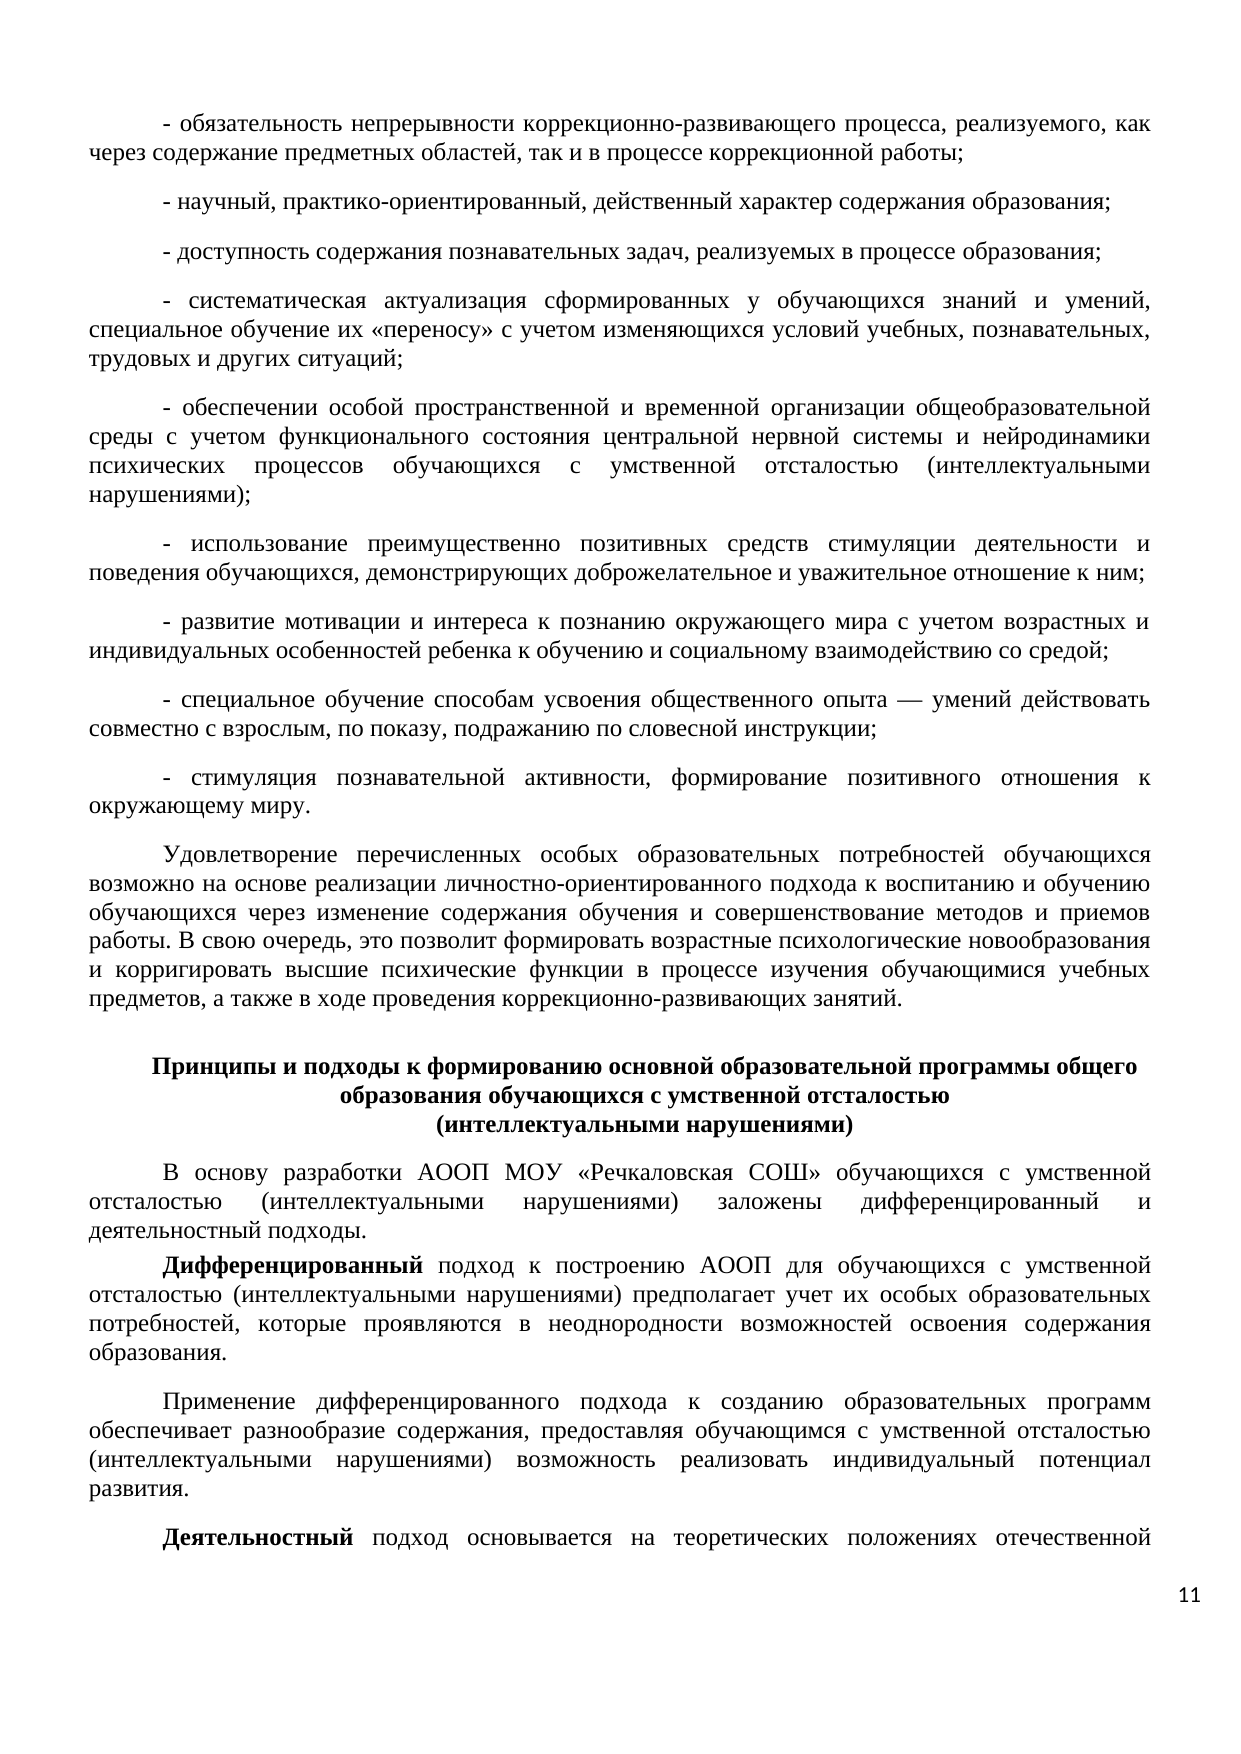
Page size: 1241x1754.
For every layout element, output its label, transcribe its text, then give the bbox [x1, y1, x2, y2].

list научный, практико-ориентированный, действенный характер содержания образования; [162, 186, 1201, 215]
text Дифференцированный подход к построению АООП для обучающихся с умственной отсталостью (интеллектуальными нарушениями) предполагает учет их особых образовательных потребностей, которые проявляются в неоднородности возможностей освоения содержания образования. [89, 1250, 1152, 1365]
subtitle (интеллектуальными нарушениями) [89, 1109, 1201, 1137]
text Удовлетворение перечисленных особых образовательных потребностей обучающихся возможно на основе реализации личностно-ориентированного подхода к воспитанию и обучению обучающихся через изменение содержания обучения и совершенствование методов и приемов работы. В свою очередь, это позволит формировать возрастные психологические новообразования и корригировать высшие психические функции в процессе изучения обучающимися учебных предметов, а также в ходе проведения коррекционно-развивающих занятий. [89, 839, 1152, 1012]
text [89, 1522, 1152, 1551]
list систематическая актуализация сформированных у обучающихся знаний и умений, специальное обучение их «переносу» с учетом изменяющихся условий учебных, познавательных, трудовых и других ситуаций; [89, 285, 1151, 372]
list использование преимущественно позитивных средств стимуляции деятельности и поведения обучающихся, демонстрирующих доброжелательное и уважительное отношение к ним; [89, 528, 1151, 586]
text В основу разработки АООП МОУ «Речкаловская СОШ» обучающихся с умственной отсталостью (интеллектуальными нарушениями) заложены дифференцированный и деятельностный подходы. [89, 1157, 1152, 1243]
subtitle Принципы и подходы к формированию основной образовательной программы общего образования обучающихся с умственной отсталостью [89, 1051, 1201, 1109]
list развитие мотивации и интереса к познанию окружающего мира с учетом возрастных и индивидуальных особенностей ребенка к обучению и социальному взаимодействию со средой; [89, 606, 1151, 663]
list доступность содержания познавательных задач, реализуемых в процессе образования; [162, 236, 1201, 265]
list обязательность непрерывности коррекционно-развивающего процесса, реализуемого, как через содержание предметных областей, так и в процессе коррекционной работы; [89, 108, 1152, 166]
list обеспечении особой пространственной и временной организации общеобразовательной среды с учетом функционального состояния центральной нервной системы и нейродинамики психических процессов обучающихся с умственной отсталостью (интеллектуальными нарушениями); [89, 392, 1151, 507]
list стимуляция познавательной активности, формирование позитивного отношения к окружающему миру. [89, 762, 1152, 819]
list специальное обучение способам усвоения общественного опыта ― умений действовать совместно с взрослым, по показу, подражанию по словесной инструкции; [89, 684, 1151, 741]
text Применение дифференцированного подхода к созданию образовательных программ обеспечивает разнообразие содержания, предоставляя обучающимся с умственной отсталостью (интеллектуальными нарушениями) возможность реализовать индивидуальный потенциал развития. [89, 1386, 1152, 1501]
